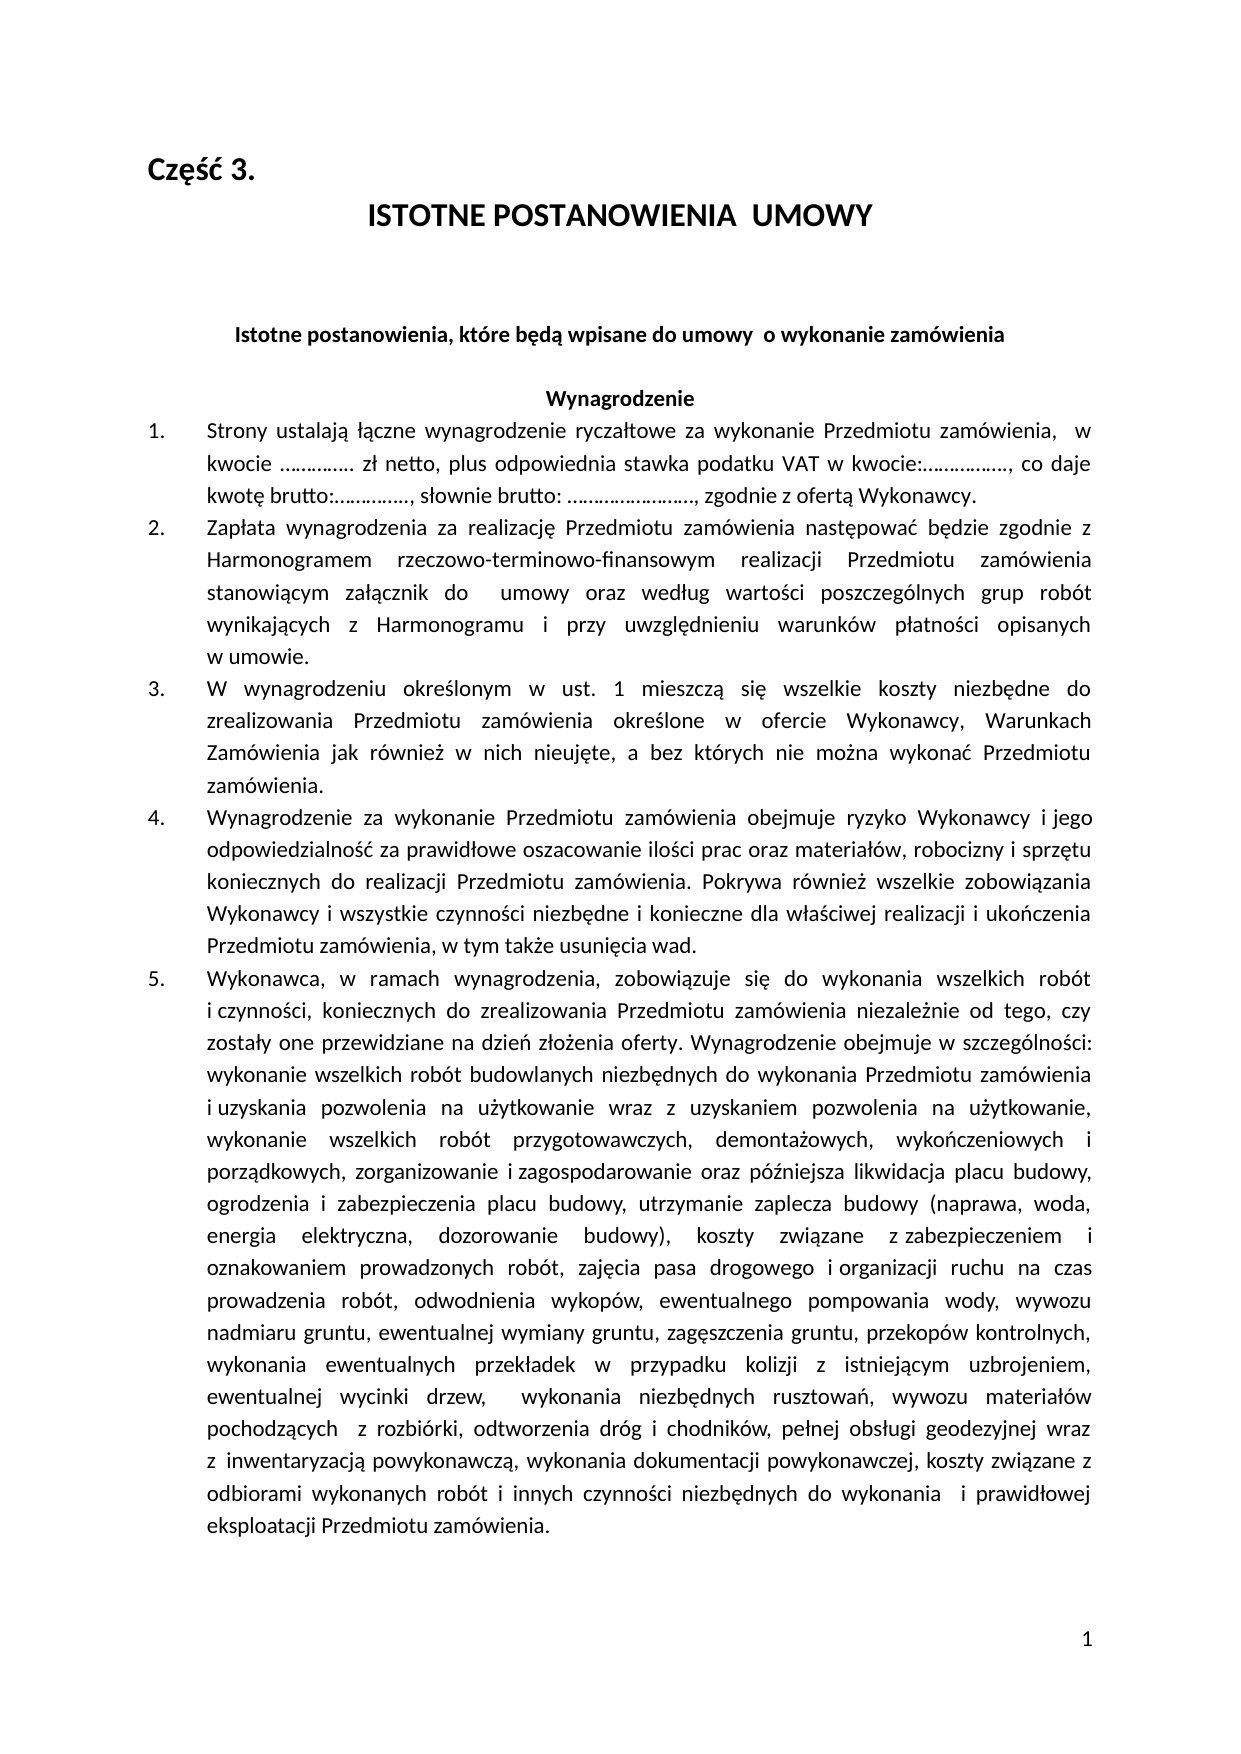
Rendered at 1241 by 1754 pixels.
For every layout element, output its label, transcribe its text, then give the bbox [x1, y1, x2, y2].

list Wynagrodzenie za wykonanie Przedmiotu zamówienia obejmuje ryzyko Wykonawcy i jego odpowiedzialność za prawidłowe oszacowanie ilości prac oraz materiałów, robocizny i sprzętu koniecznych do realizacji Przedmiotu zamówienia. Pokrywa również wszelkie zobowiązania Wykonawcy i wszystkie czynności niezbędne i konieczne dla właściwej realizacji i ukończenia Przedmiotu zamówienia, w tym także usunięcia wad. [148, 803, 1093, 960]
text Istotne postanowienia, które będą wpisane do umowy o wykonanie zamówienia [148, 320, 1093, 348]
text ISTOTNE POSTANOWIENIA UMOWY [148, 194, 1093, 235]
list Strony ustalają łączne wynagrodzenie ryczałtowe za wykonanie Przedmiotu zamówienia, w kwocie ………….. zł netto, plus odpowiednia stawka podatku VAT w kwocie:……………., co daje kwotę brutto:………….., słownie brutto: ……………………, zgodnie z ofertą Wykonawcy. [148, 417, 1093, 509]
text Wynagrodzenie [148, 384, 1093, 412]
list Wykonawca, w ramach wynagrodzenia, zobowiązuje się do wykonania wszelkich robót i czynności, koniecznych do zrealizowania Przedmiotu zamówienia niezależnie od tego, czy zostały one przewidziane na dzień złożenia oferty. Wynagrodzenie obejmuje w szczególności: wykonanie wszelkich robót budowlanych niezbędnych do wykonania Przedmiotu zamówienia i uzyskania pozwolenia na użytkowanie wraz z uzyskaniem pozwolenia na użytkowanie, wykonanie wszelkich robót przygotowawczych, demontażowych, wykończeniowych i porządkowych, zorganizowanie i zagospodarowanie oraz późniejsza likwidacja placu budowy, ogrodzenia i zabezpieczenia placu budowy, utrzymanie zaplecza budowy (naprawa, woda, energia elektryczna, dozorowanie budowy), koszty związane z zabezpieczeniem i oznakowaniem prowadzonych robót, zajęcia pasa drogowego i organizacji ruchu na czas prowadzenia robót, odwodnienia wykopów, ewentualnego pompowania wody, wywozu nadmiaru gruntu, ewentualnej wymiany gruntu, zagęszczenia gruntu, przekopów kontrolnych, wykonania ewentualnych przekładek w przypadku kolizji z istniejącym uzbrojeniem, ewentualnej wycinki drzew, wykonania niezbędnych rusztowań, wywozu materiałów pochodzących z rozbiórki, odtworzenia dróg i chodników, pełnej obsługi geodezyjnej wraz z inwentaryzacją powykonawczą, wykonania dokumentacji powykonawczej, koszty związane z odbiorami wykonanych robót i innych czynności niezbędnych do wykonania i prawidłowej eksploatacji Przedmiotu zamówienia. [148, 964, 1093, 1539]
text Część 3. [148, 148, 1093, 188]
list W wynagrodzeniu określonym w ust. 1 mieszczą się wszelkie koszty niezbędne do zrealizowania Przedmiotu zamówienia określone w ofercie Wykonawcy, Warunkach Zamówienia jak również w nich nieujęte, a bez których nie można wykonać Przedmiotu zamówienia. [148, 674, 1093, 799]
list Zapłata wynagrodzenia za realizację Przedmiotu zamówienia następować będzie zgodnie z Harmonogramem rzeczowo-terminowo-finansowym realizacji Przedmiotu zamówienia stanowiącym załącznik do umowy oraz według wartości poszczególnych grup robót wynikających z Harmonogramu i przy uwzględnieniu warunków płatności opisanych w umowie. [148, 513, 1093, 670]
